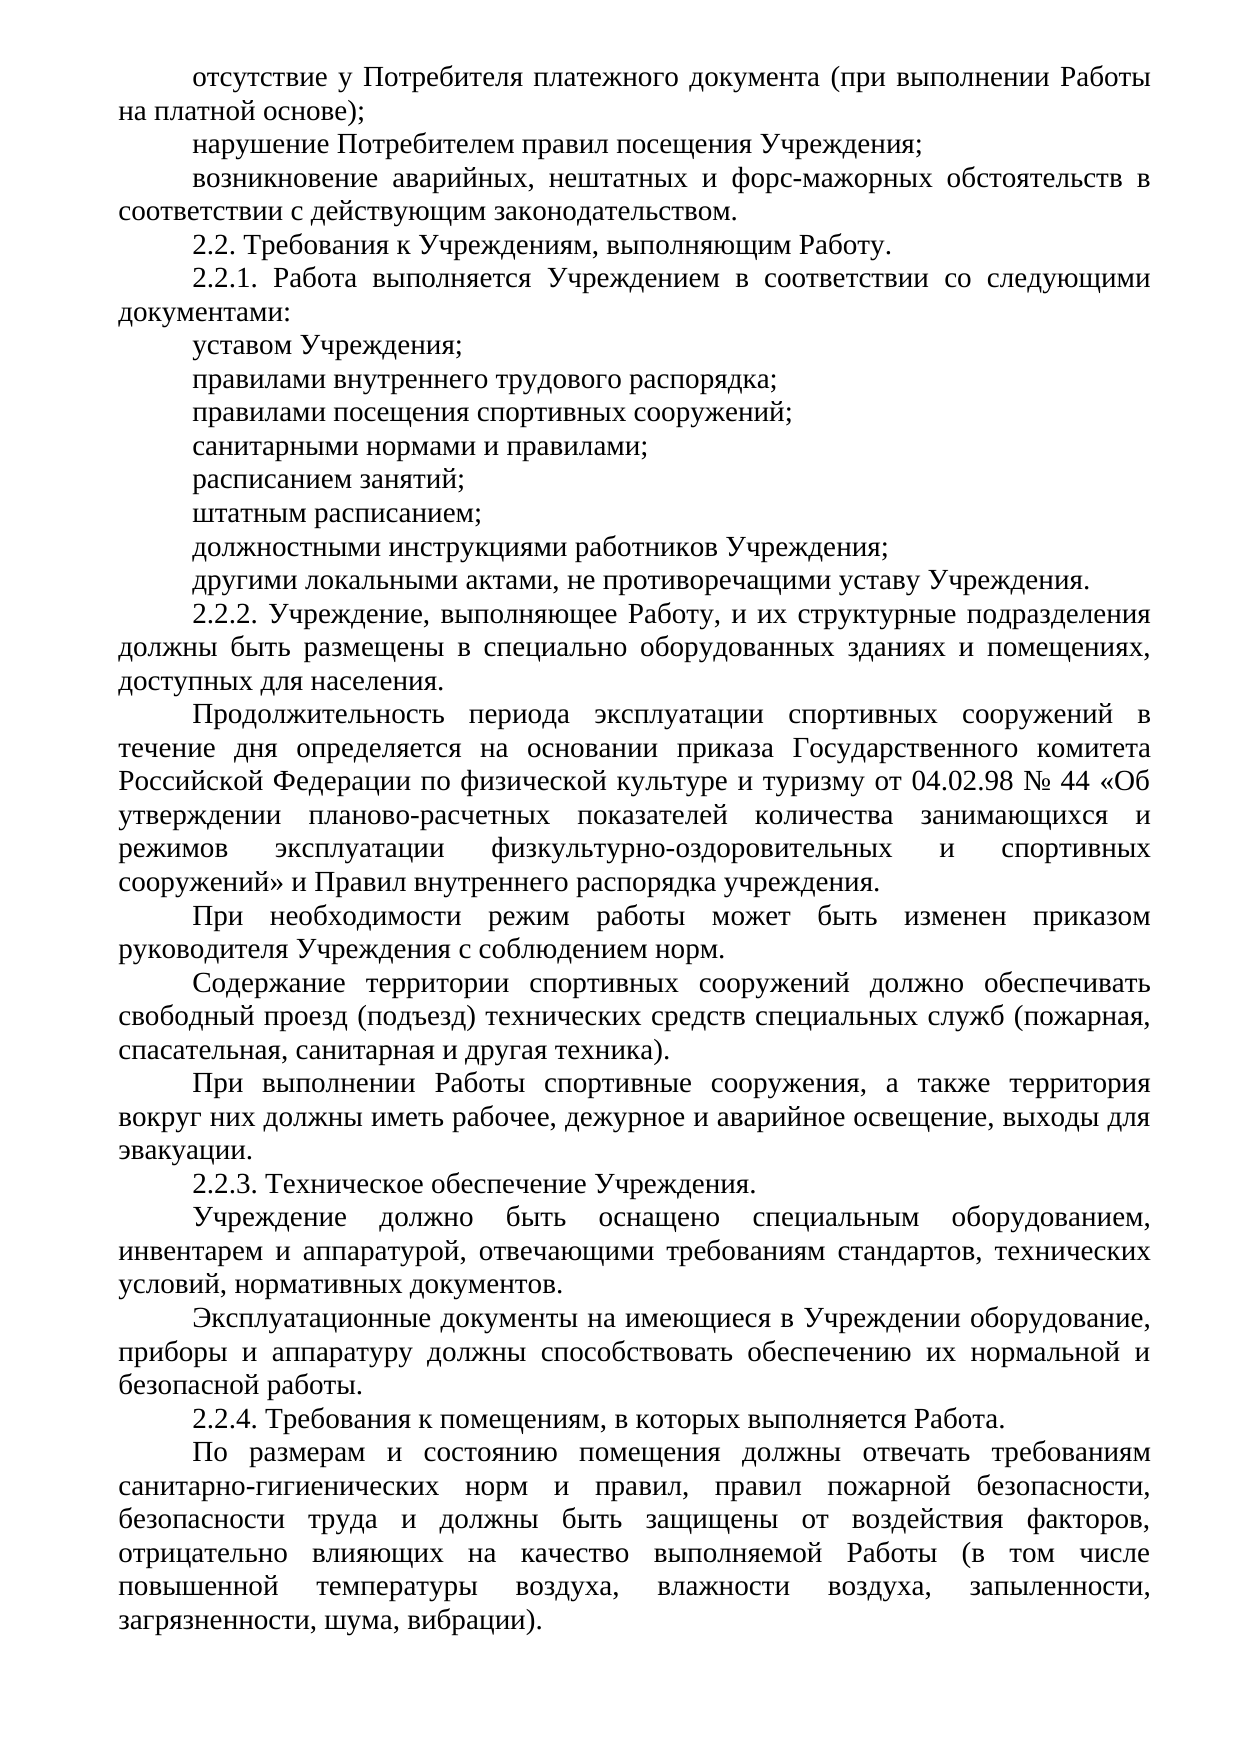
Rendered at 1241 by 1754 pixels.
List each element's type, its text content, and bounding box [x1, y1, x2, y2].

text При необходимости режим работы может быть изменен приказом руководителя Учреждения с соблюдением норм. [118, 898, 1152, 965]
text правилами посещения спортивных сооружений; [118, 394, 1152, 428]
text 2.2.4. Требования к помещениям, в которых выполняется Работа. [118, 1401, 1152, 1434]
text 2.2.3. Техническое обеспечение Учреждения. [118, 1166, 1152, 1199]
text Продолжительность периода эксплуатации спортивных сооружений в течение дня определяется на основании приказа Государственного комитета Российской Федерации по физической культуре и туризму от 04.02.98 № 44 «Об утверждении планово-расчетных показателей количества занимающихся и режимов эксплуатации физкультурно-оздоровительных и спортивных сооружений» и Правил внутреннего распорядка учреждения. [118, 696, 1152, 898]
text санитарными нормами и правилами; [118, 428, 1152, 462]
text уставом Учреждения; [118, 327, 1152, 361]
text Эксплуатационные документы на имеющиеся в Учреждении оборудование, приборы и аппаратуру должны способствовать обеспечению их нормальной и безопасной работы. [118, 1300, 1152, 1401]
text другими локальными актами, не противоречащими уставу Учреждения. [118, 562, 1152, 596]
text Содержание территории спортивных сооружений должно обеспечивать свободный проезд (подъезд) технических средств специальных служб (пожарная, спасательная, санитарная и другая техника). [118, 965, 1152, 1065]
text 2.2.1. Работа выполняется Учреждением в соответствии со следующими документами: [118, 260, 1152, 327]
text штатным расписанием; [118, 495, 1152, 529]
text 2.2.2. Учреждение, выполняющее Работу, и их структурные подразделения должны быть размещены в специально оборудованных зданиях и помещениях, доступных для населения. [118, 596, 1152, 696]
text должностными инструкциями работников Учреждения; [118, 529, 1152, 562]
text отсутствие у Потребителя платежного документа (при выполнении Работы на платной основе); [118, 59, 1152, 126]
text При выполнении Работы спортивные сооружения, а также территория вокруг них должны иметь рабочее, дежурное и аварийное освещение, выходы для эвакуации. [118, 1065, 1152, 1166]
text расписанием занятий; [118, 462, 1152, 495]
text Учреждение должно быть оснащено специальным оборудованием, инвентарем и аппаратурой, отвечающими требованиям стандартов, технических условий, нормативных документов. [118, 1199, 1152, 1300]
text нарушение Потребителем правил посещения Учреждения; [118, 126, 1152, 160]
text 2.2. Требования к Учреждениям, выполняющим Работу. [118, 227, 1152, 260]
text правилами внутреннего трудового распорядка; [118, 361, 1152, 394]
text возникновение аварийных, нештатных и форс-мажорных обстоятельств в соответствии с действующим законодательством. [118, 160, 1152, 227]
text По размерам и состоянию помещения должны отвечать требованиям санитарно-гигиенических норм и правил, правил пожарной безопасности, безопасности труда и должны быть защищены от воздействия факторов, отрицательно влияющих на качество выполняемой Работы (в том числе повышенной температуры воздуха, влажности воздуха, запыленности, загрязненности, шума, вибрации). [118, 1434, 1152, 1636]
